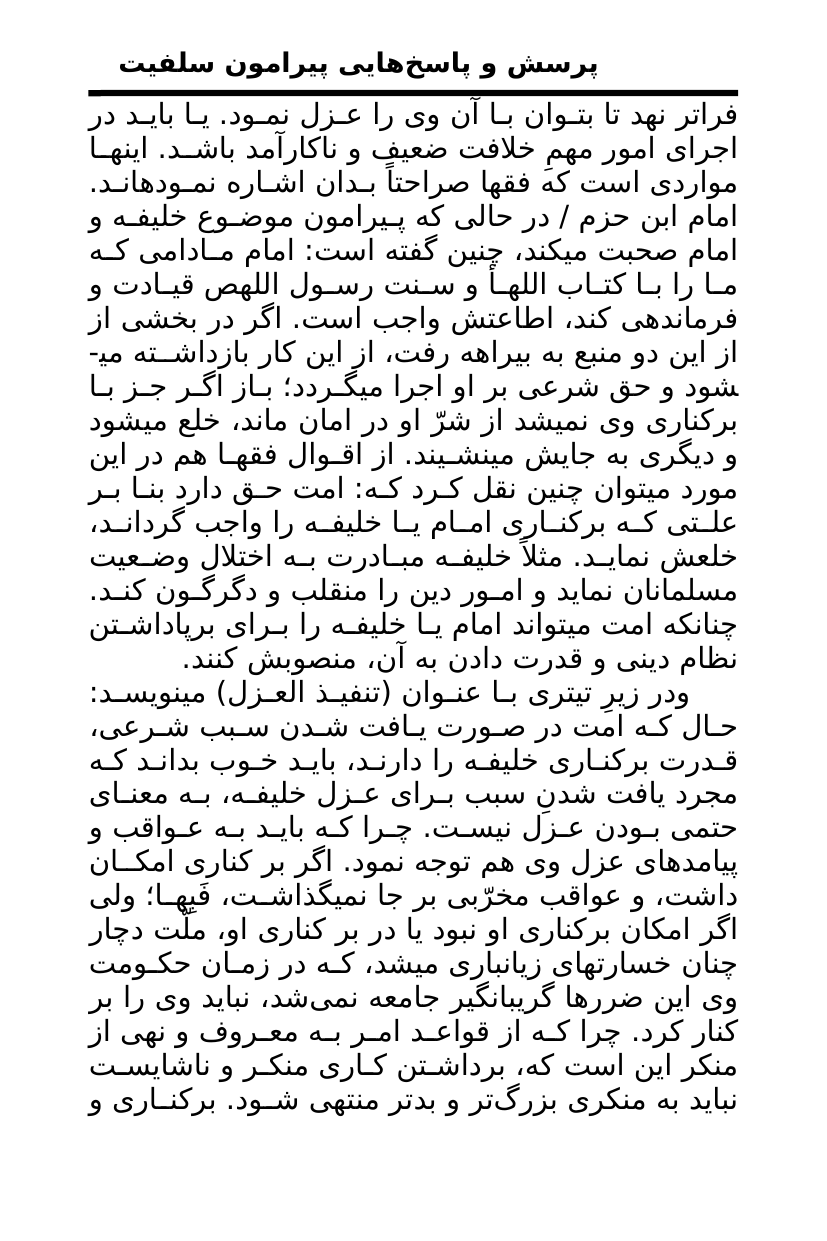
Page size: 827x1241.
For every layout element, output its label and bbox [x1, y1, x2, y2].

text [89, 675, 738, 1116]
text [89, 98, 738, 675]
